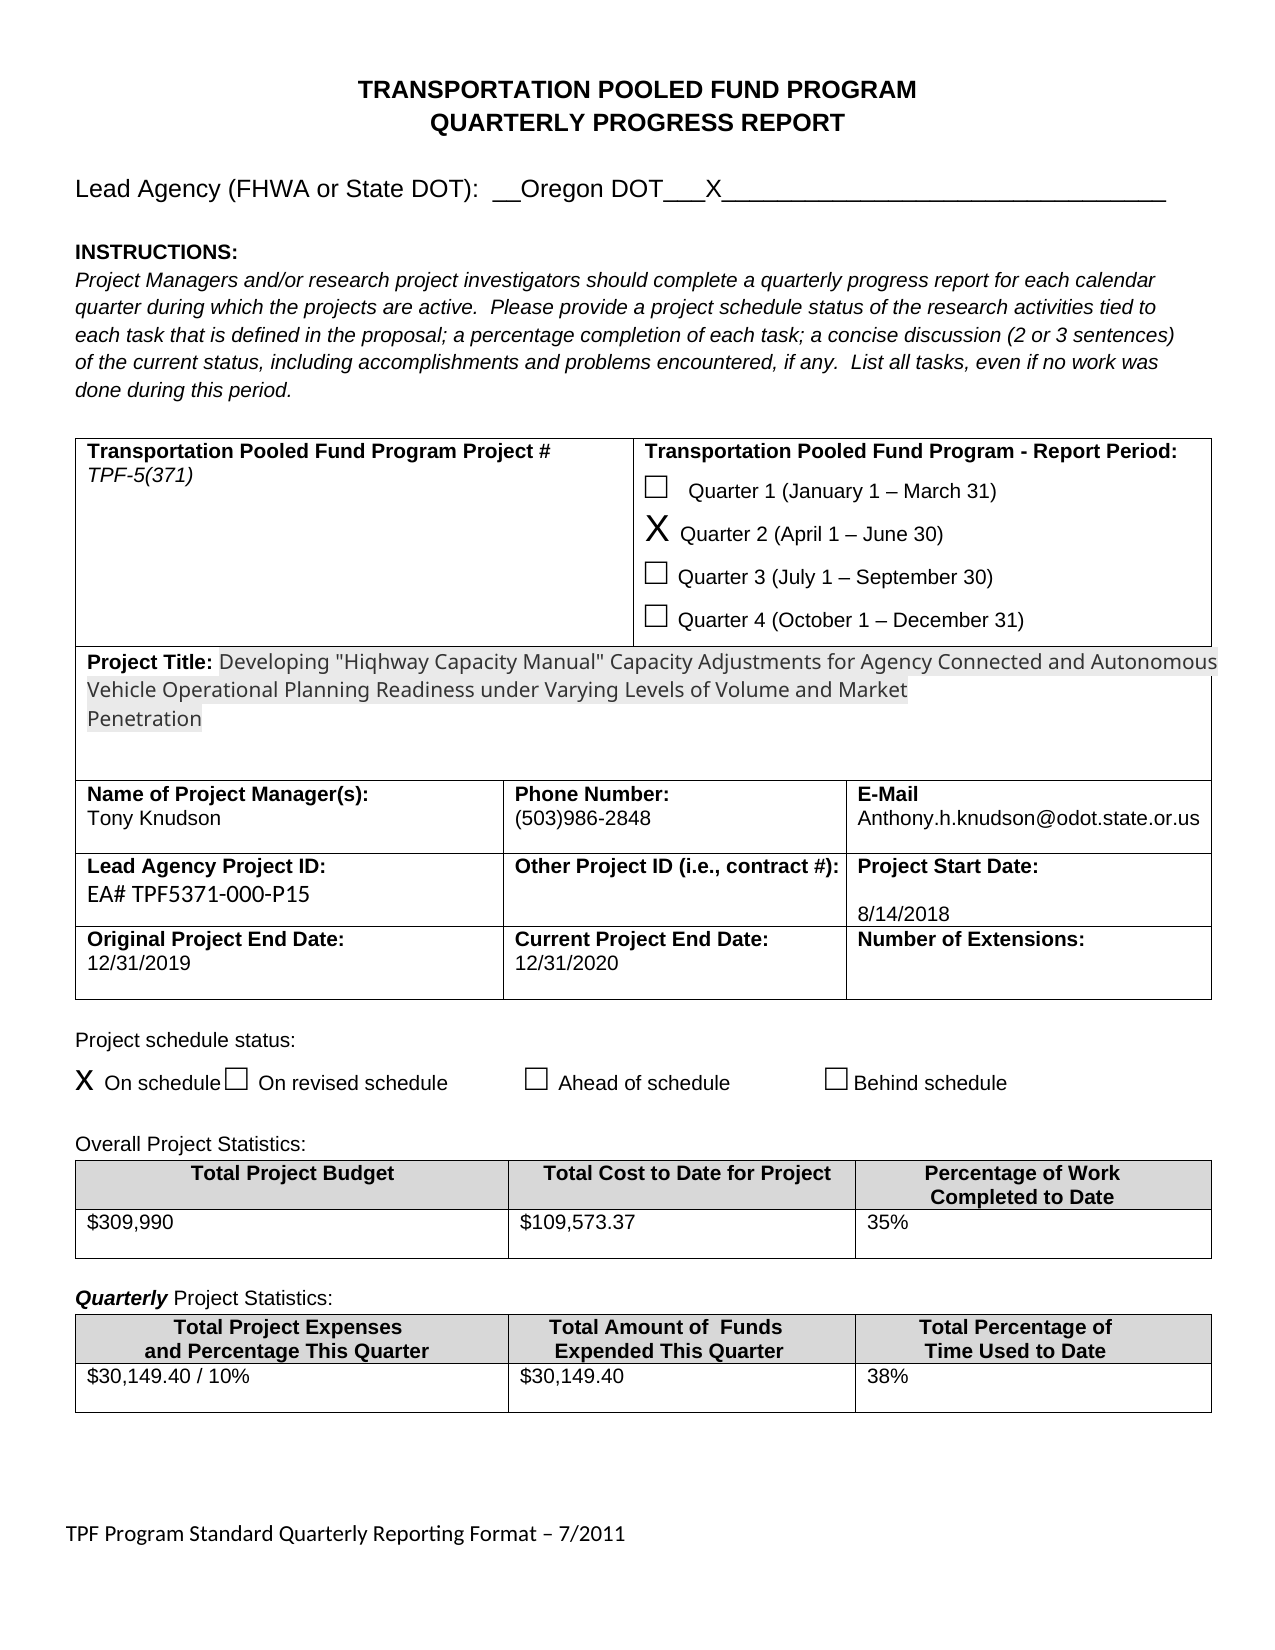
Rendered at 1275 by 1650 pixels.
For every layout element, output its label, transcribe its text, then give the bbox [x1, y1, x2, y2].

table_cell E-Mail Anthony.h.knudson@odot.state.or.us [847, 781, 1211, 853]
text Project schedule status: [75, 1028, 1200, 1052]
table_header Total Percentage of Time Used to Date [856, 1315, 1211, 1363]
table_cell $109,573.37 [509, 1210, 855, 1258]
table_cell Lead Agency Project ID: EA# TPF5371-000-P15 [76, 854, 503, 926]
text Project Managers and/or research project investigators should complete a quarterly progress report for each calendar quarter during which the projects are active. Please provide a project schedule status of the research activities tied to each task that is defined in the proposal; a percentage completion of each task; a concise discussion (2 or 3 sentences) of the current status, including accomplishments and problems encountered, if any. List all tasks, even if no work was done during this period. [75, 268, 1200, 402]
table_cell Other Project ID (i.e., contract #): [504, 854, 846, 926]
text Lead Agency (FHWA or State DOT): __Oregon DOT___X________________________________ [75, 174, 1200, 203]
table_cell $30,149.40 / 10% [76, 1364, 508, 1412]
table_cell Phone Number: (503)986-2848 [504, 781, 846, 853]
table_cell 38% [856, 1364, 1211, 1412]
table_cell $30,149.40 [509, 1364, 855, 1412]
table_cell Name of Project Manager(s): Tony Knudson [76, 781, 503, 853]
table_cell Current Project End Date: 12/31/2020 [504, 927, 846, 999]
text Overall Project Statistics: [75, 1132, 1200, 1156]
table_header Transportation Pooled Fund Program - Report Period: □ Quarter 1 (January 1 – March 31) X Quarter 2 (April 1 – June 30) □ Quarter 3 (July 1 – September 30) □ Quarter 4 (October 1 – December 31) [634, 439, 1211, 646]
table_cell Number of Extensions: [847, 927, 1211, 999]
text TRANSPORTATION POOLED FUND PROGRAM [150, 75, 1125, 104]
table_header Total Amount of Funds Expended This Quarter [509, 1315, 855, 1363]
text INSTRUCTIONS: [75, 240, 1200, 264]
table_header Percentage of Work Completed to Date [856, 1161, 1211, 1209]
table_cell Project Start Date: 8/14/2018 [847, 854, 1211, 926]
table_header Transportation Pooled Fund Program Project # TPF-5(371) [76, 439, 633, 646]
table_cell 35% [856, 1210, 1211, 1258]
table_header Total Project Expenses and Percentage This Quarter [76, 1315, 508, 1363]
text QUARTERLY PROGRESS REPORT [150, 108, 1125, 137]
table_header Total Cost to Date for Project [509, 1161, 855, 1209]
table_cell $309,990 [76, 1210, 508, 1258]
text Quarterly Project Statistics: [75, 1286, 1200, 1310]
table_header Total Project Budget [76, 1161, 508, 1209]
text x On schedule □ On revised schedule □ Ahead of schedule □ Behind schedule [75, 1055, 1200, 1098]
table_cell Original Project End Date: 12/31/2019 [76, 927, 503, 999]
table_cell Project Title: Developing "Hiqhway Capacity Manual" Capacity Adjustments for Agency Connected and Autonomous Vehicle Operational Planning Readiness under Varying Levels of Volume and Market Penetration [76, 647, 1211, 780]
